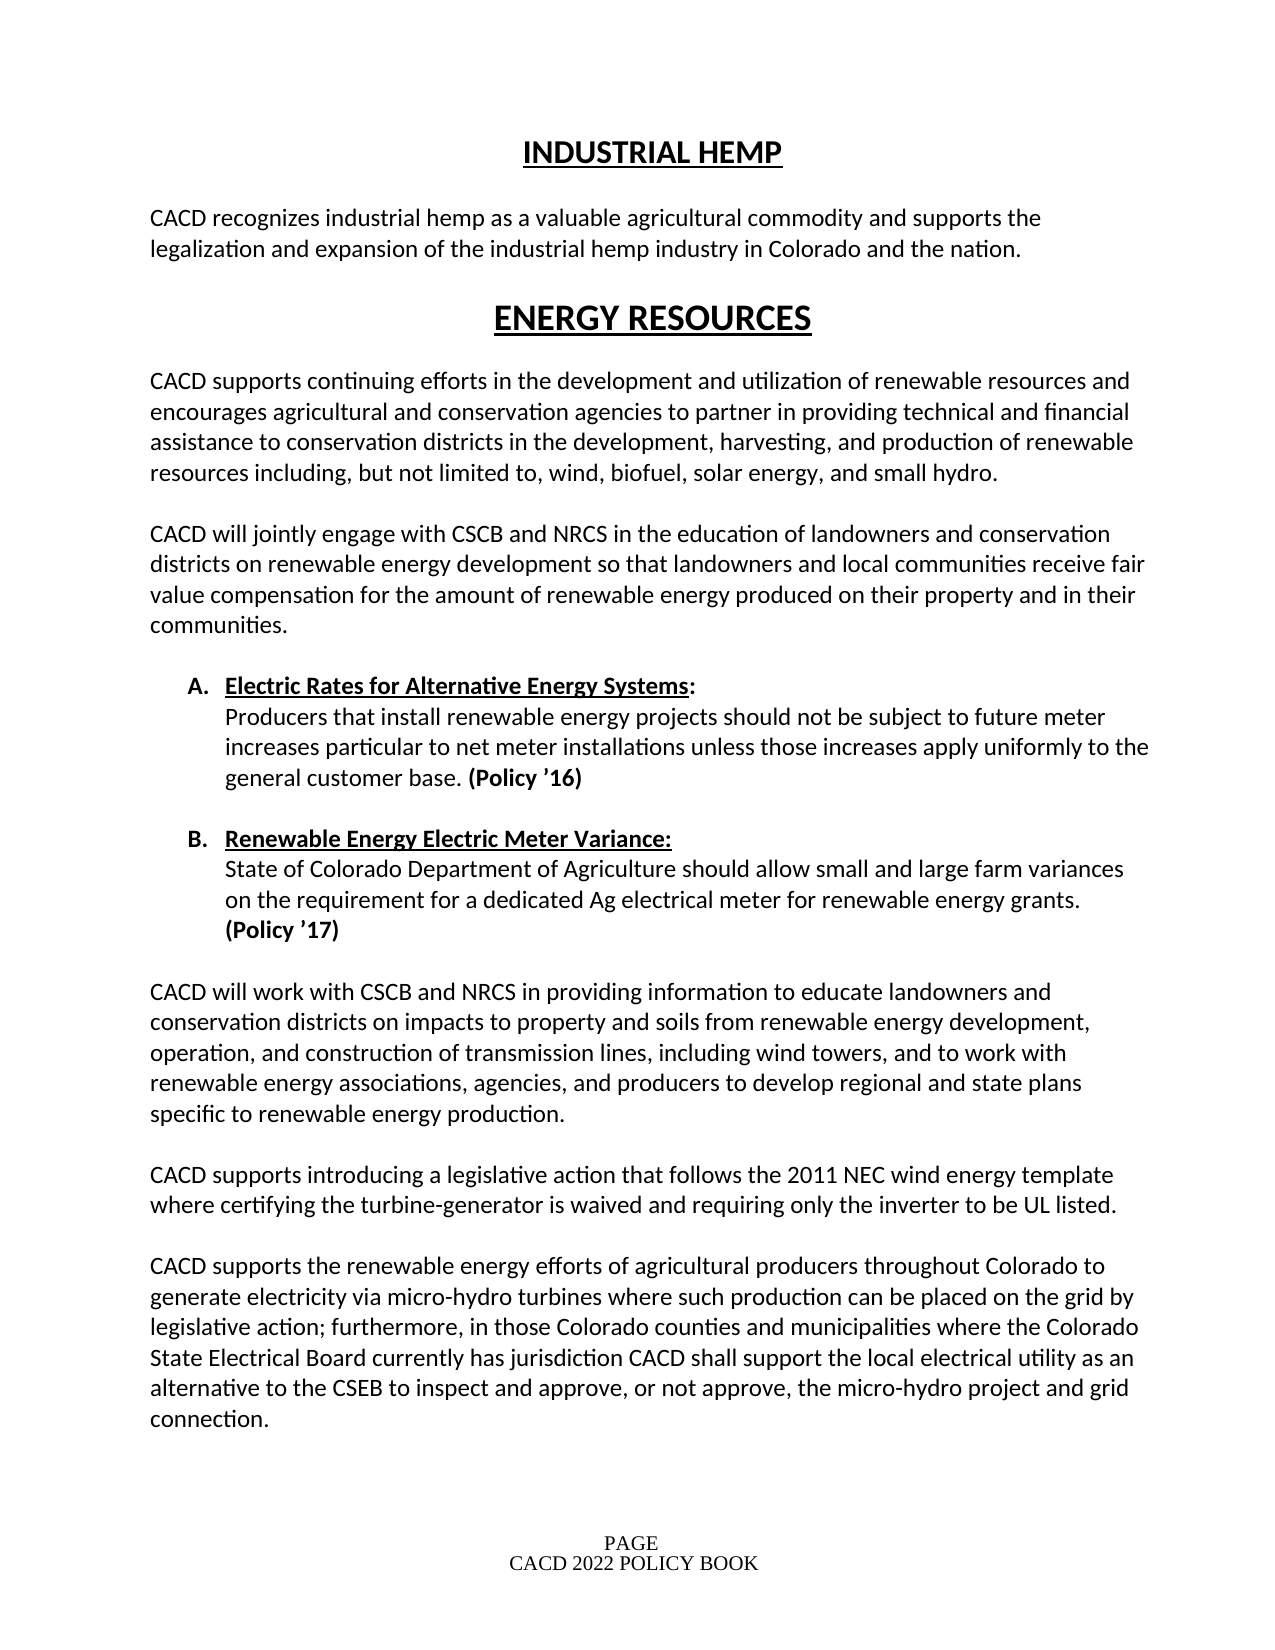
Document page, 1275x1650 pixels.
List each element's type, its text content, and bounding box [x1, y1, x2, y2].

text CACD will work with CSCB and NRCS in providing information to educate landowners and conservation districts on impacts to property and soils from renewable energy development, operation, and construction of transmission lines, including wind towers, and to work with renewable energy associations, agencies, and producers to develop regional and state plans specific to renewable energy production. [150, 976, 1155, 1128]
list Producers that install renewable energy projects should not be subject to future meter increases particular to net meter installations unless those increases apply uniformly to the general customer base. (Policy ’16) [225, 701, 1155, 793]
text CACD supports introducing a legislative action that follows the 2011 NEC wind energy template where certifying the turbine-generator is waived and requiring only the inverter to be UL listed. [150, 1159, 1155, 1220]
text CACD recognizes industrial hemp as a valuable agricultural commodity and supports the legalization and expansion of the industrial hemp industry in Colorado and the nation. [150, 202, 1155, 263]
list State of Colorado Department of Agriculture should allow small and large farm variances on the requirement for a dedicated Ag electrical meter for renewable energy grants. (Policy ’17) [225, 854, 1155, 945]
subtitle ENERGY RESOURCES [150, 294, 1155, 340]
text CACD supports continuing efforts in the development and utilization of renewable resources and encourages agricultural and conservation agencies to partner in providing technical and financial assistance to conservation districts in the development, harvesting, and production of renewable resources including, but not limited to, wind, biofuel, solar energy, and small hydro. CACD will jointly engage with CSCB and NRCS in the education of landowners and conservation districts on renewable energy development so that landowners and local communities receive fair value compensation for the amount of renewable energy produced on their property and in their communities. [150, 365, 1155, 640]
text INDUSTRIAL HEMP [150, 131, 1155, 172]
list Renewable Energy Electric Meter Variance: [187, 823, 1155, 854]
text CACD supports the renewable energy efforts of agricultural producers throughout Colorado to generate electricity via micro-hydro turbines where such production can be placed on the grid by legislative action; furthermore, in those Colorado counties and municipalities where the Colorado State Electrical Board currently has jurisdiction CACD shall support the local electrical utility as an alternative to the CSEB to inspect and approve, or not approve, the micro-hydro project and grid connection. [150, 1250, 1155, 1433]
list Electric Rates for Alternative Energy Systems: [187, 671, 1155, 701]
